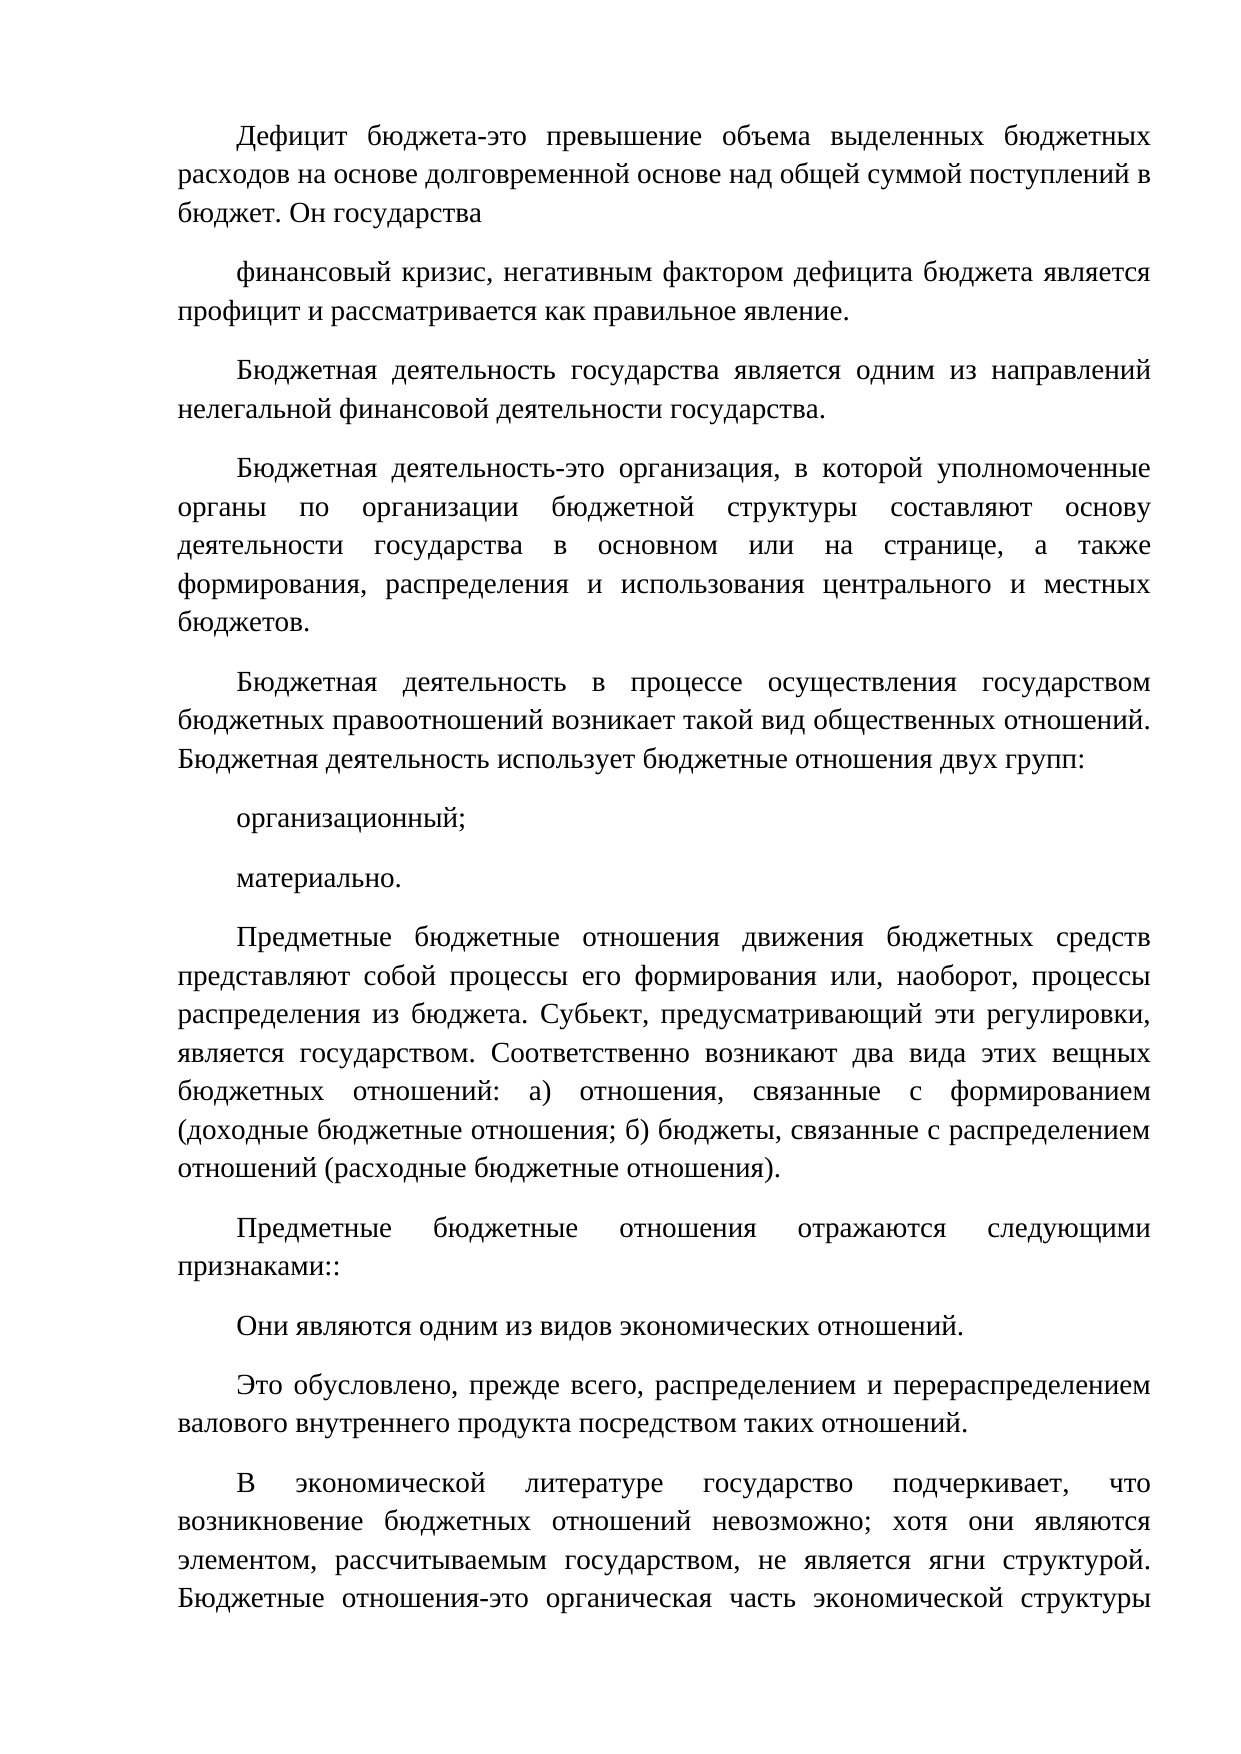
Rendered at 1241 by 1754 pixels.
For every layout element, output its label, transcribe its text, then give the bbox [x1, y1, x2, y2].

text Предметные бюджетные отношения движения бюджетных средств представляют собой процессы его формирования или, наоборот, процессы распределения из бюджета. Субьект, предусматривающий эти регулировки, является государством. Соответственно возникают два вида этих вещных бюджетных отношений: а) отношения, связанные с формированием (доходные бюджетные отношения; б) бюджеты, связанные с распределением отношений (расходные бюджетные отношения). [177, 919, 1152, 1184]
text организационный; [177, 800, 1152, 834]
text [177, 1465, 1152, 1614]
text Они являются одним из видов экономических отношений. [177, 1308, 1152, 1341]
text Это обусловлено, прежде всего, распределением и перераспределением валового внутреннего продукта посредством таких отношений. [177, 1367, 1152, 1439]
text Предметные бюджетные отношения отражаются следующими признаками:: [177, 1210, 1152, 1282]
text материально. [177, 860, 1152, 893]
text Бюджетная деятельность в процессе осуществления государством бюджетных правоотношений возникает такой вид общественных отношений. Бюджетная деятельность использует бюджетные отношения двух групп: [177, 664, 1152, 774]
text Бюджетная деятельность-это организация, в которой уполномоченные органы по организации бюджетной структуры составляют основу деятельности государства в основном или на странице, а также формирования, распределения и использования центрального и местных бюджетов. [177, 450, 1152, 638]
text Бюджетная деятельность государства является одним из направлений нелегальной финансовой деятельности государства. [177, 352, 1152, 424]
text финансовый кризис, негативным фактором дефицита бюджета является профицит и рассматривается как правильное явление. [177, 254, 1152, 327]
text Дефицит бюджета-это превышение объема выделенных бюджетных расходов на основе долговременной основе над общей суммой поступлений в бюджет. Он государства [177, 118, 1152, 229]
